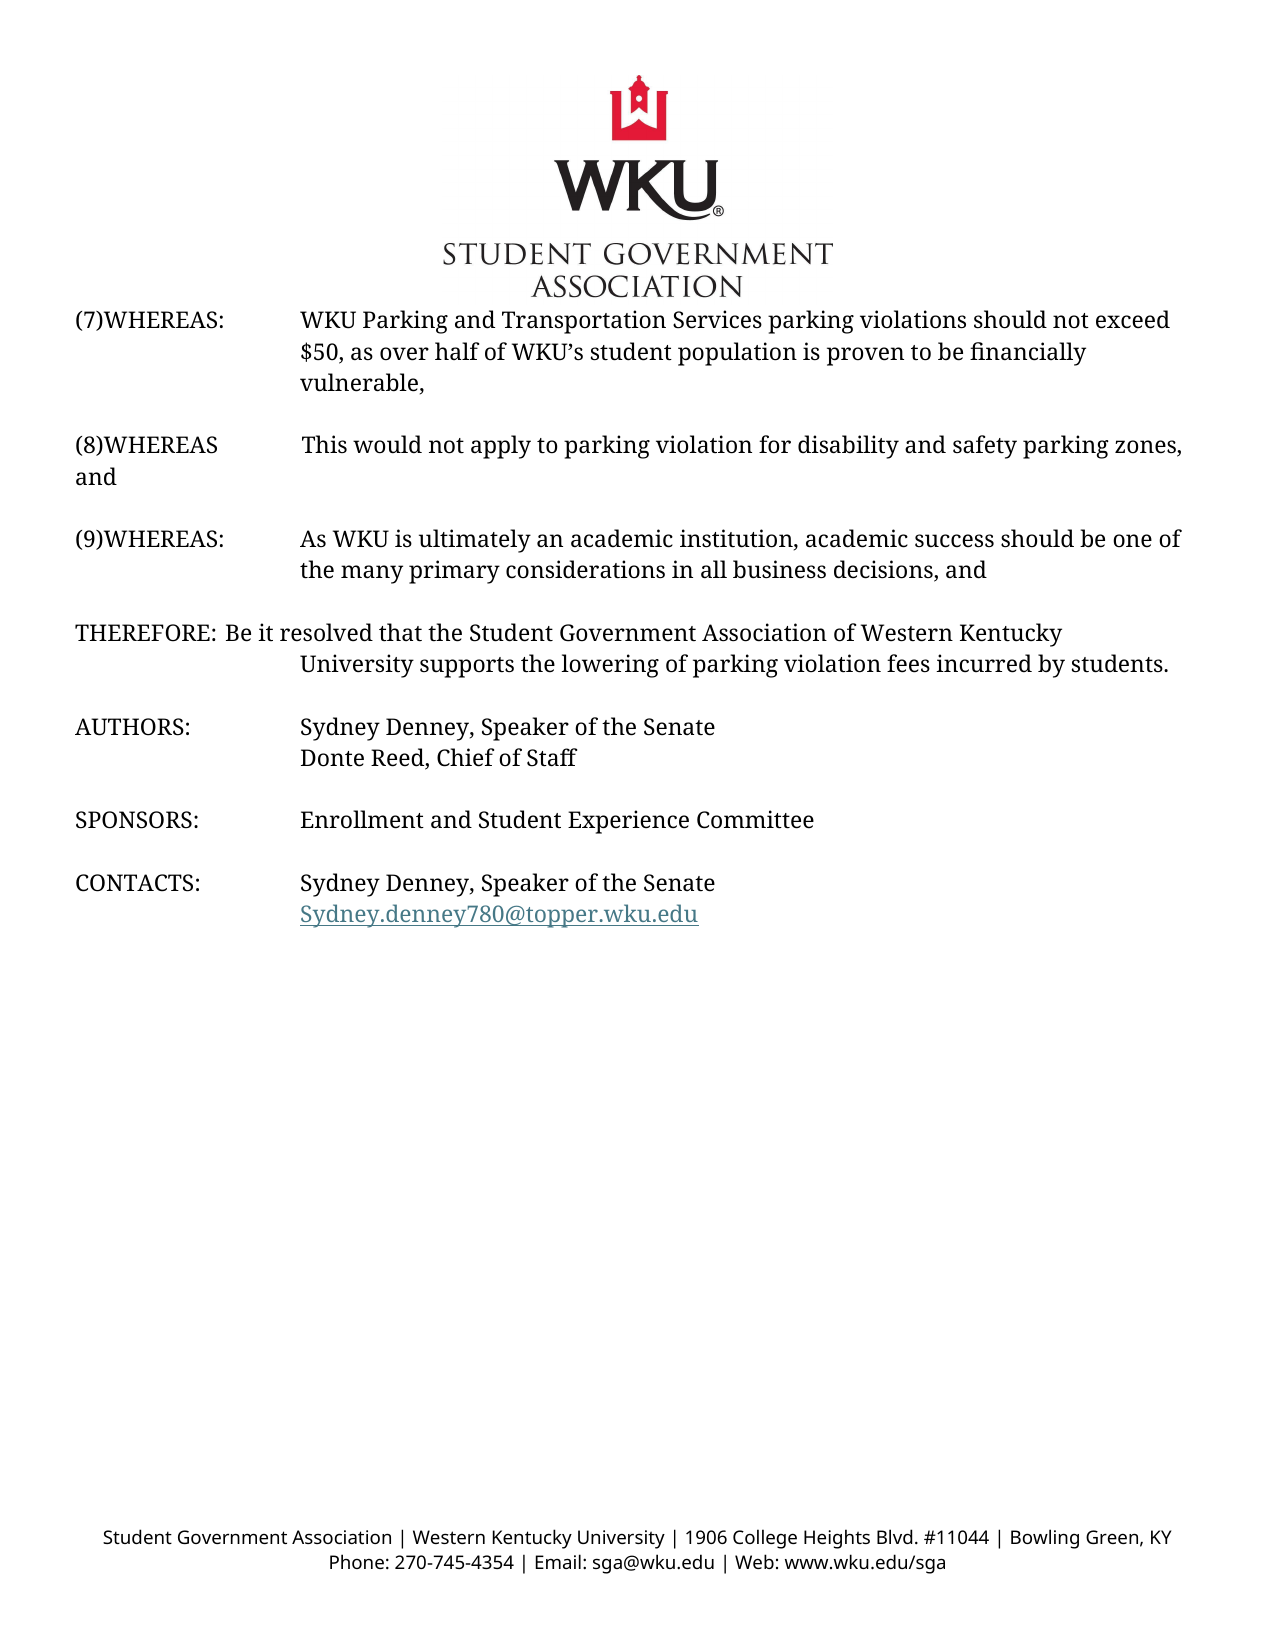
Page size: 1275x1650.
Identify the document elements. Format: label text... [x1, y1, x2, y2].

text (7)WHEREAS: WKU Parking and Transportation Services parking violations should not exceed $50, as over half of WKU’s student population is proven to be financially vulnerable, [75, 304, 1200, 398]
text Donte Reed, Chief of Staff [75, 742, 1200, 773]
text (8)WHEREAS This would not apply to parking violation for disability and safety parking zones, and [75, 429, 1200, 492]
text THEREFORE: Be it resolved that the Student Government Association of Western Kentucky [75, 617, 1200, 648]
text (9)WHEREAS: As WKU is ultimately an academic institution, academic success should be one of the many primary considerations in all business decisions, and [75, 523, 1200, 586]
text Sydney.denney780@topper.wku.edu [225, 898, 1200, 929]
picture [441, 75, 834, 305]
text SPONSORS: Enrollment and Student Experience Committee [75, 804, 1200, 836]
text University supports the lowering of parking violation fees incurred by students. [225, 648, 1200, 679]
text AUTHORS: Sydney Denney, Speaker of the Senate [75, 711, 1200, 742]
text CONTACTS: Sydney Denney, Speaker of the Senate [75, 867, 1200, 898]
